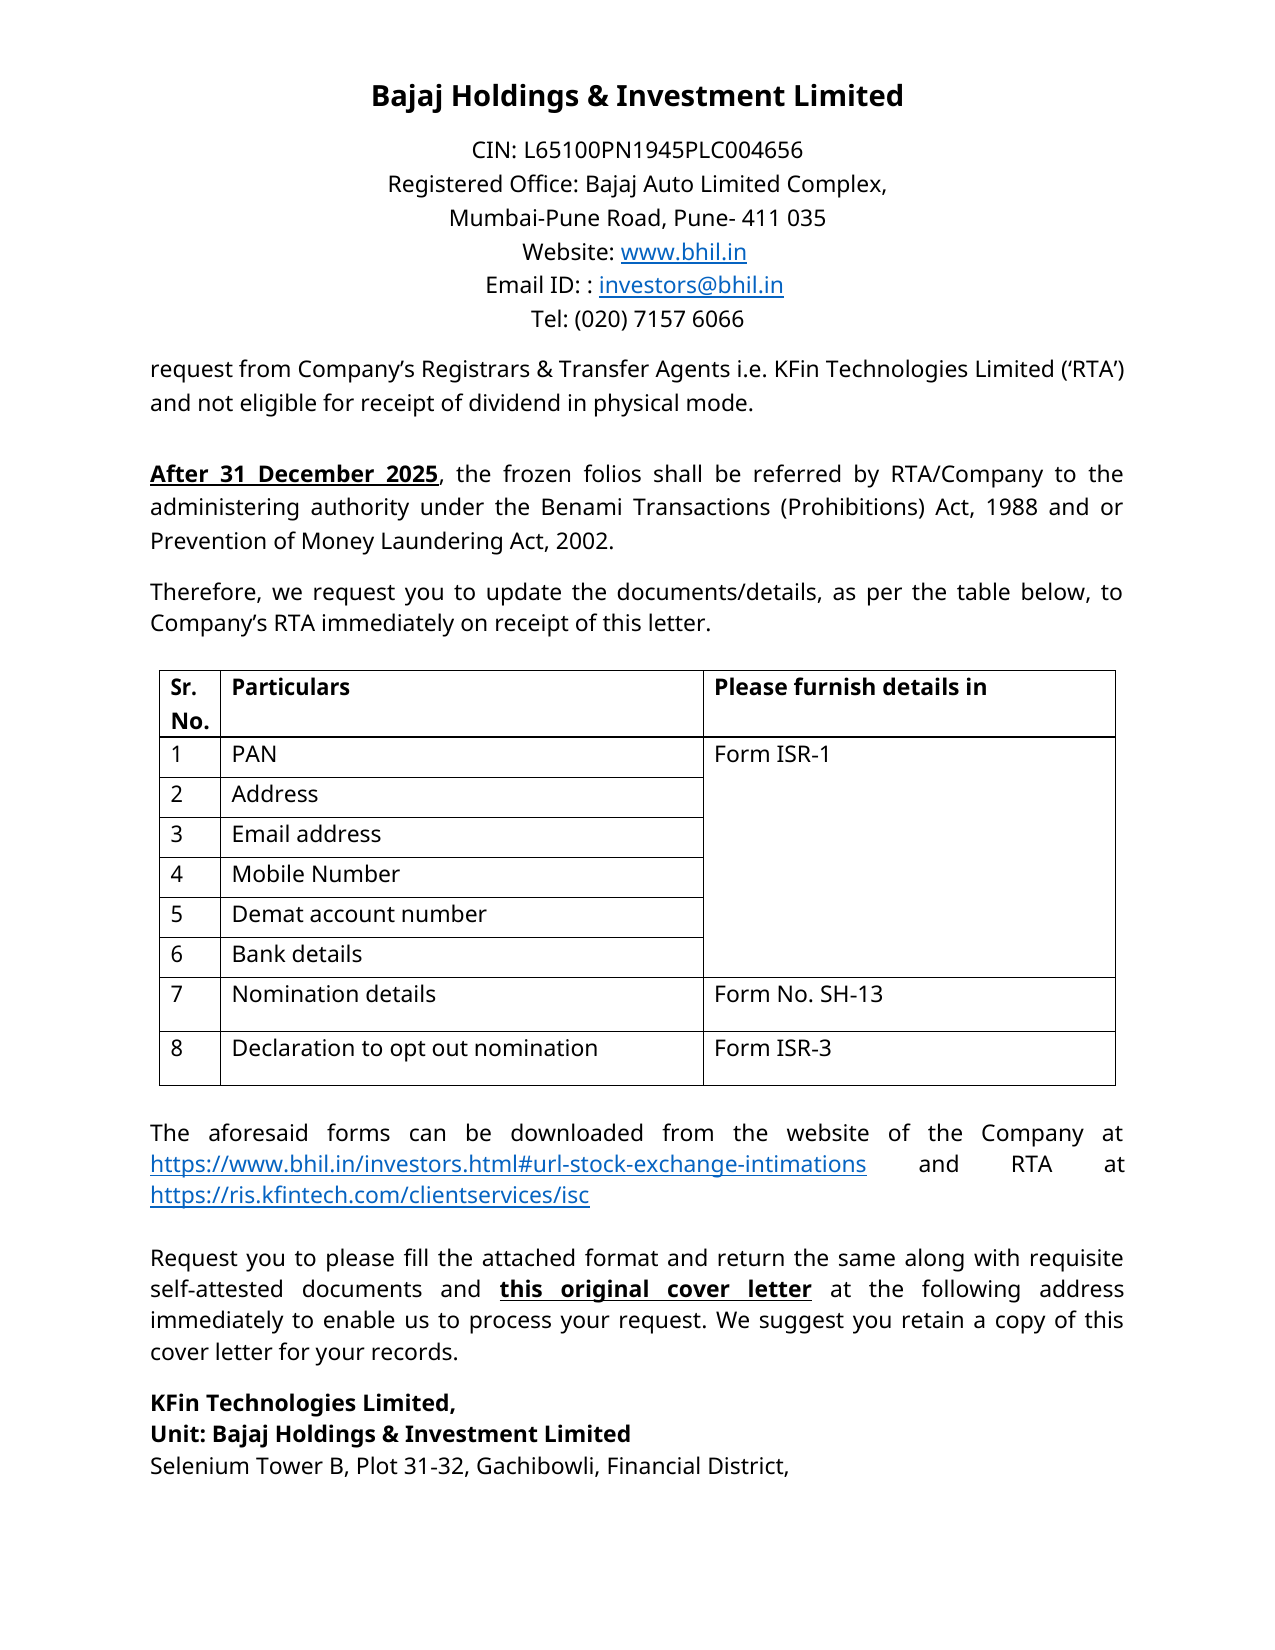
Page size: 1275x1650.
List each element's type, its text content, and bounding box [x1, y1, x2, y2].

text The aforesaid forms can be downloaded from the website of the Company at https://www.bhil.in/investors.html#url-stock-exchange-intimations and RTA at https://ris.kfintech.com/clientservices/isc [150, 1117, 1125, 1211]
table_cell Form ISR‐3 [704, 1032, 1115, 1084]
table_header Particulars [221, 671, 703, 736]
table_cell Email address [221, 818, 703, 857]
text Request you to please fill the attached format and return the same along with requisite self‐attested documents and this original cover letter at the following address immediately to enable us to process your request. We suggest you retain a copy of this cover letter for your records. [150, 1242, 1125, 1367]
table_header Sr. No. [160, 671, 220, 736]
table_cell 2 [160, 778, 220, 817]
table_cell PAN [221, 738, 703, 777]
table_cell Form No. SH‐13 [704, 978, 1115, 1031]
table_cell Demat account number [221, 898, 703, 937]
text Unit: Bajaj Holdings & Investment Limited [150, 1418, 1125, 1449]
table_cell 1 [160, 738, 220, 777]
table_cell 3 [160, 818, 220, 857]
table_cell Bank details [221, 938, 703, 977]
table_cell Form ISR‐1 [704, 738, 1115, 977]
table_cell 5 [160, 898, 220, 937]
text Selenium Tower B, Plot 31‐32, Gachibowli, Financial District, [150, 1449, 1125, 1481]
text Therefore, we request you to update the documents/details, as per the table below, to Company’s RTA immediately on receipt of this letter. [150, 576, 1125, 638]
table_cell Mobile Number [221, 858, 703, 897]
text KFin Technologies Limited, [150, 1387, 1125, 1418]
table_cell Address [221, 778, 703, 817]
table_header Please furnish details in [704, 671, 1115, 736]
table_cell 4 [160, 858, 220, 897]
table_cell 8 [160, 1032, 220, 1084]
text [150, 353, 1125, 418]
table_cell 6 [160, 938, 220, 977]
table_cell Nomination details [221, 978, 703, 1031]
text After 31 December 2025, the frozen folios shall be referred by RTA/Company to the administering authority under the Benami Transactions (Prohibitions) Act, 1988 and or Prevention of Money Laundering Act, 2002. [150, 458, 1125, 556]
table_cell Declaration to opt out nomination [221, 1032, 703, 1084]
table_cell 7 [160, 978, 220, 1031]
